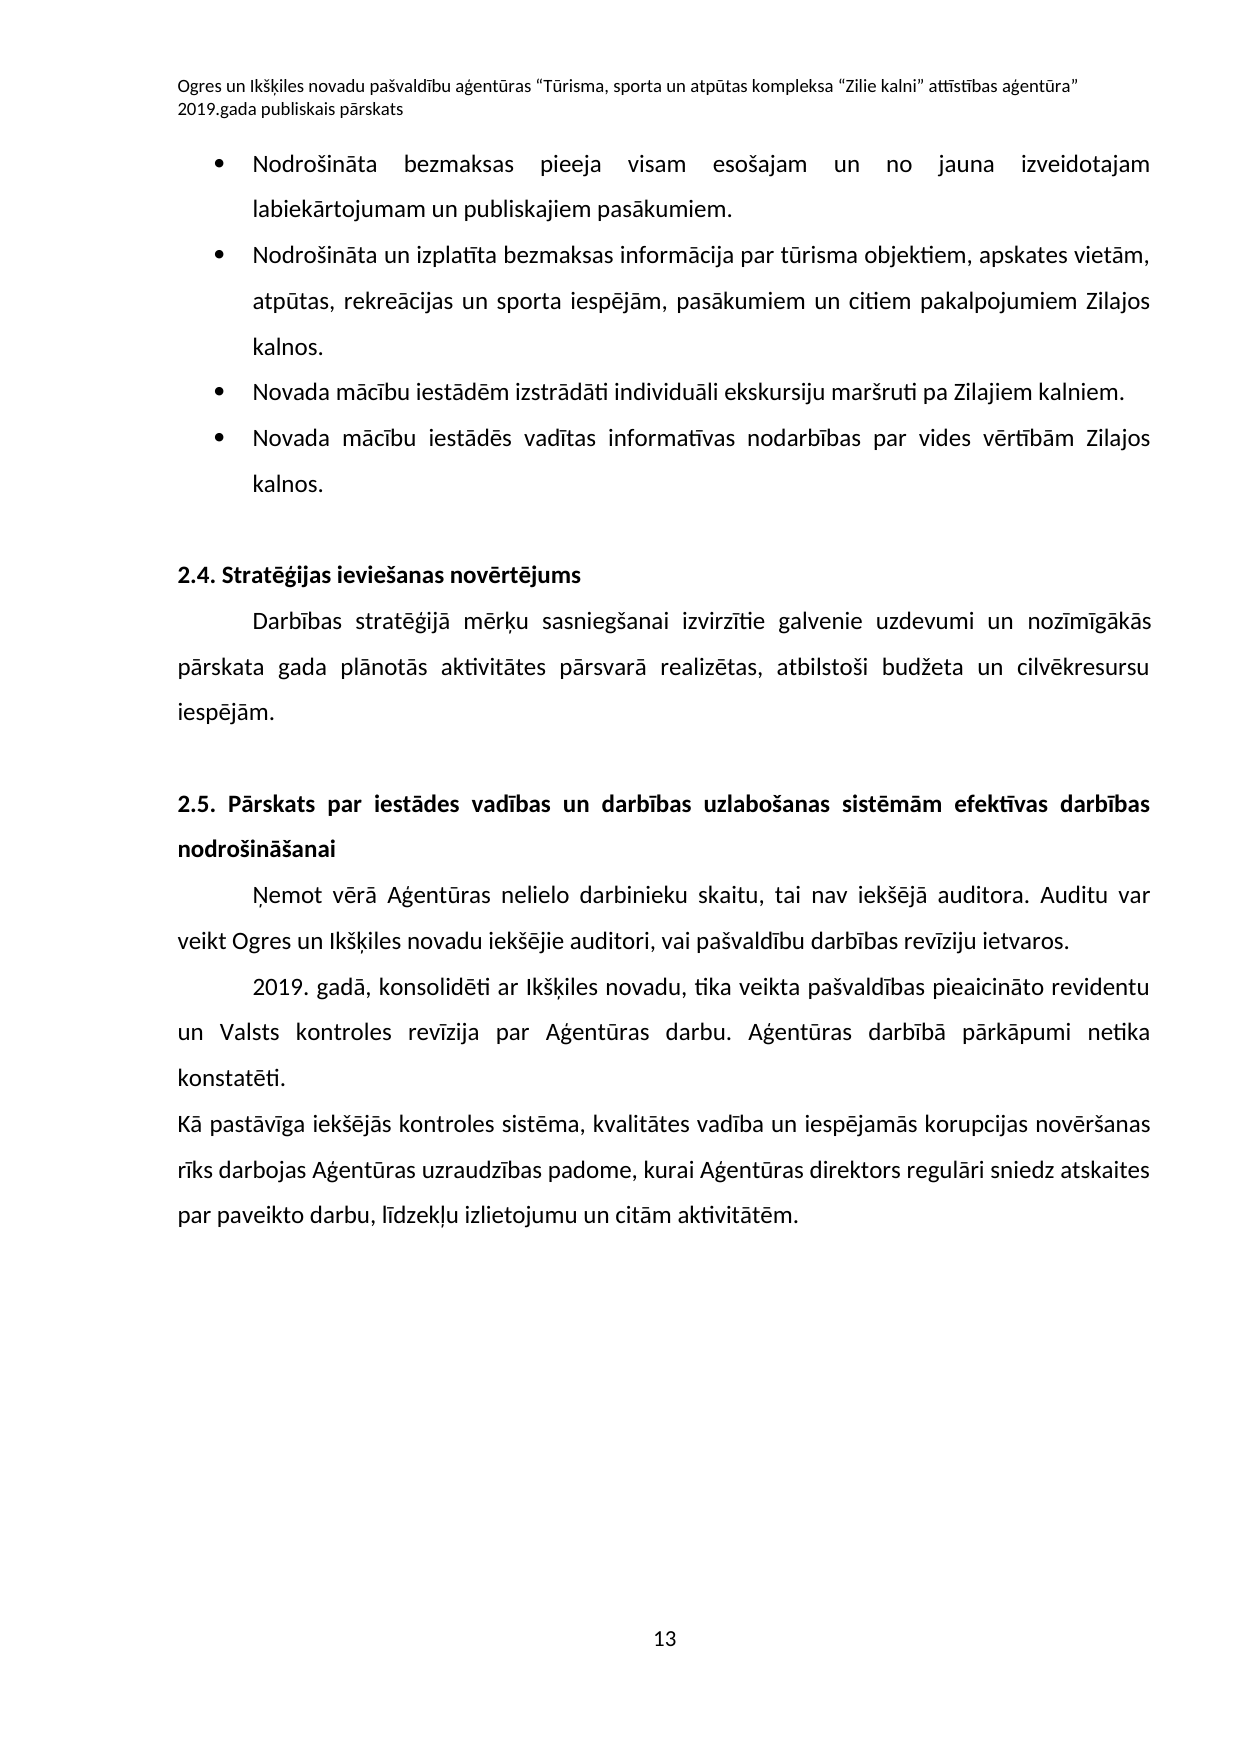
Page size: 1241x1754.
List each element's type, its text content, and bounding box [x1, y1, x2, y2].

list Nodrošināta un izplatīta bezmaksas informācija par tūrisma objektiem, apskates vietām, atpūtas, rekreācijas un sporta iespējām, pasākumiem un citiem pakalpojumiem Zilajos kalnos. [215, 239, 1152, 361]
text Kā pastāvīga iekšējās kontroles sistēma, kvalitātes vadība un iespējamās korupcijas novēršanas rīks darbojas Aģentūras uzraudzības padome, kurai Aģentūras direktors regulāri sniedz atskaites par paveikto darbu, līdzekļu izlietojumu un citām aktivitātēm. [177, 1108, 1152, 1230]
text 2.5. Pārskats par iestādes vadības un darbības uzlabošanas sistēmām efektīvas darbības nodrošināšanai [177, 788, 1152, 864]
list Novada mācību iestādēs vadītas informatīvas nodarbības par vides vērtībām Zilajos kalnos. [215, 422, 1152, 498]
list Nodrošināta bezmaksas pieeja visam esošajam un no jauna izveidotajam labiekārtojumam un publiskajiem pasākumiem. [215, 148, 1152, 224]
text 2019. gadā, konsolidēti ar Ikšķiles novadu, tika veikta pašvaldības pieaicināto revidentu un Valsts kontroles revīzija par Aģentūras darbu. Aģentūras darbībā pārkāpumi netika konstatēti. [177, 971, 1152, 1093]
list Novada mācību iestādēm izstrādāti individuāli ekskursiju maršruti pa Zilajiem kalniem. [215, 376, 1152, 407]
text Darbības stratēģijā mērķu sasniegšanai izvirzītie galvenie uzdevumi un nozīmīgākās pārskata gada plānotās aktivitātes pārsvarā realizētas, atbilstoši budžeta un cilvēkresursu iespējām. [177, 605, 1152, 727]
text Ņemot vērā Aģentūras nelielo darbinieku skaitu, tai nav iekšējā auditora. Auditu var veikt Ogres un Ikšķiles novadu iekšējie auditori, vai pašvaldību darbības revīziju ietvaros. [177, 879, 1152, 956]
text 2.4. Stratēģijas ieviešanas novērtējums [177, 559, 1152, 590]
